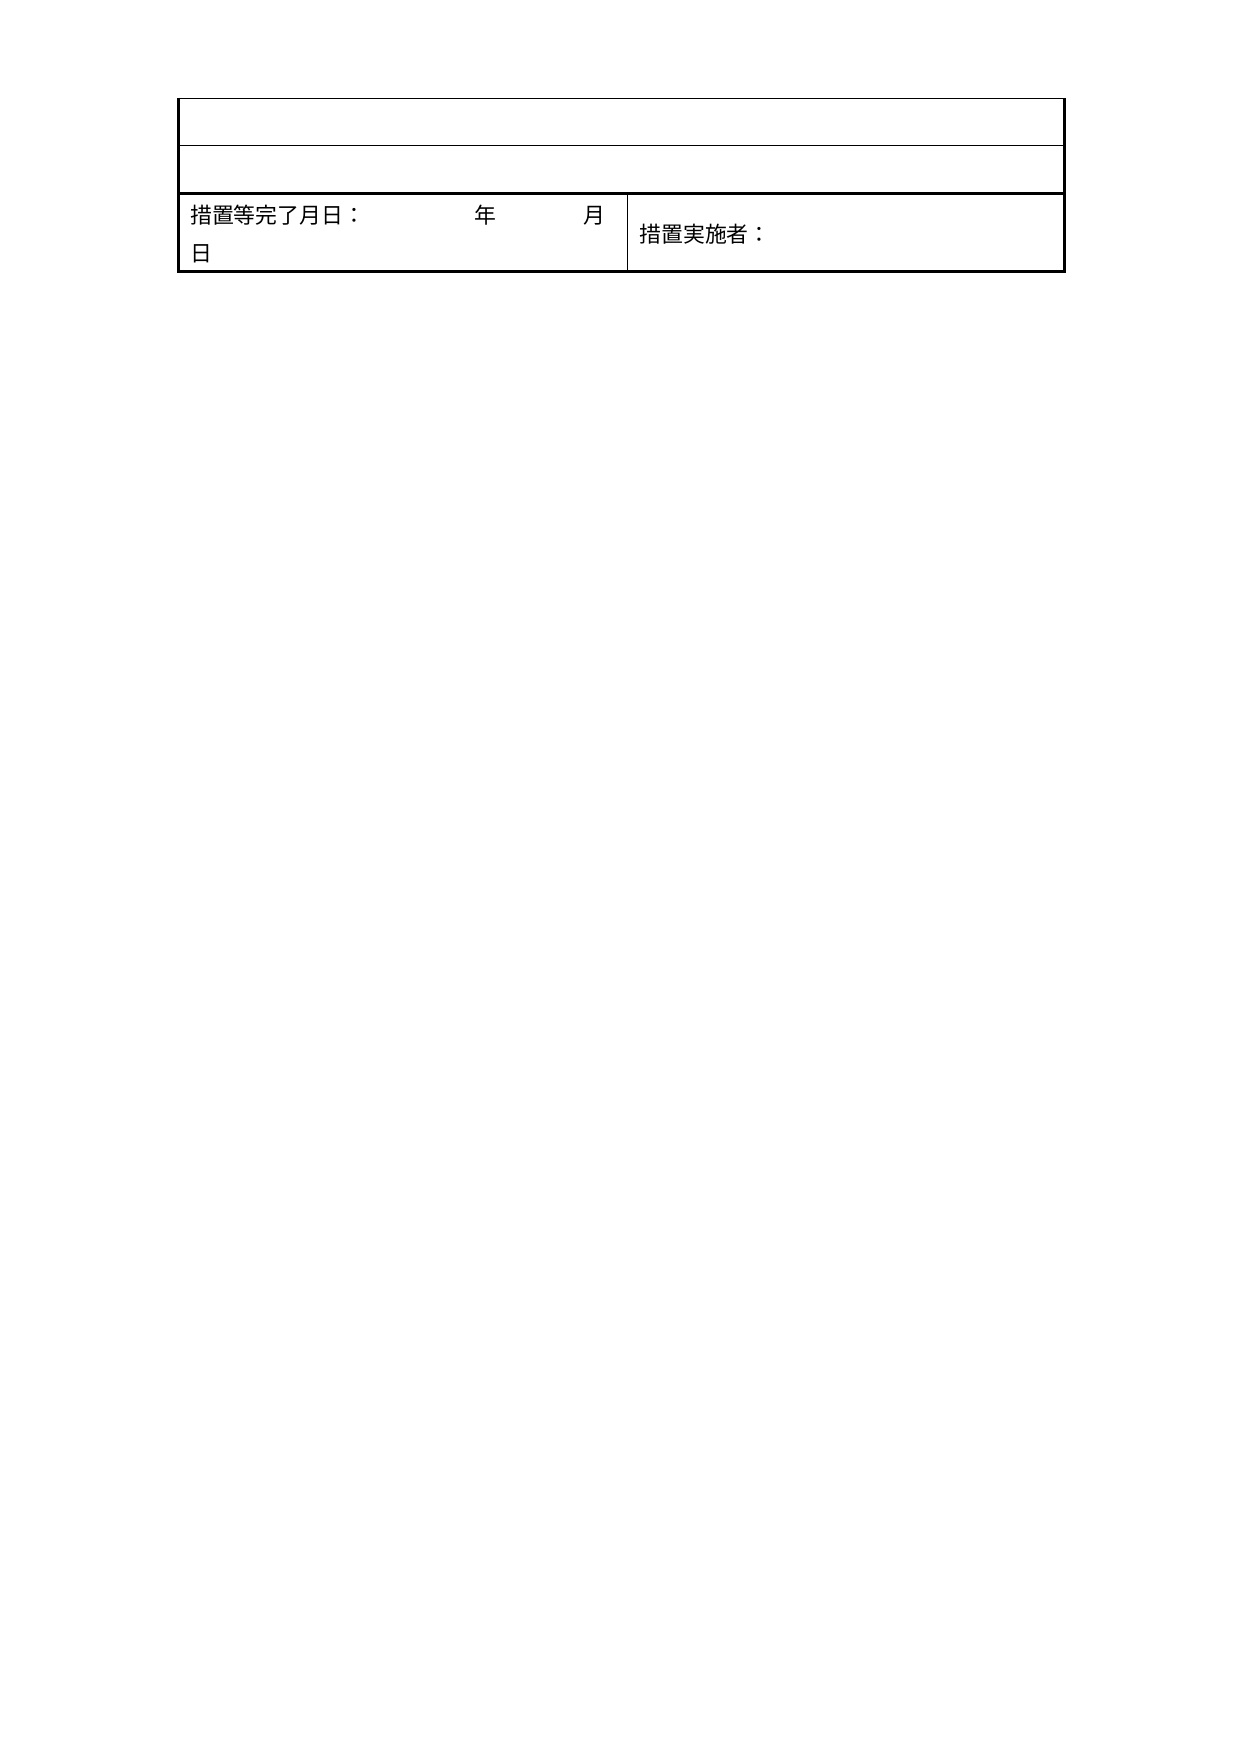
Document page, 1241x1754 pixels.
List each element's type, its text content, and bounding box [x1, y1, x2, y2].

table_cell 措置等完了月日： 年 月 日 [180, 195, 627, 270]
table_cell [180, 146, 1063, 192]
table_cell [180, 99, 1063, 145]
table_cell 措置実施者： [628, 195, 1063, 270]
